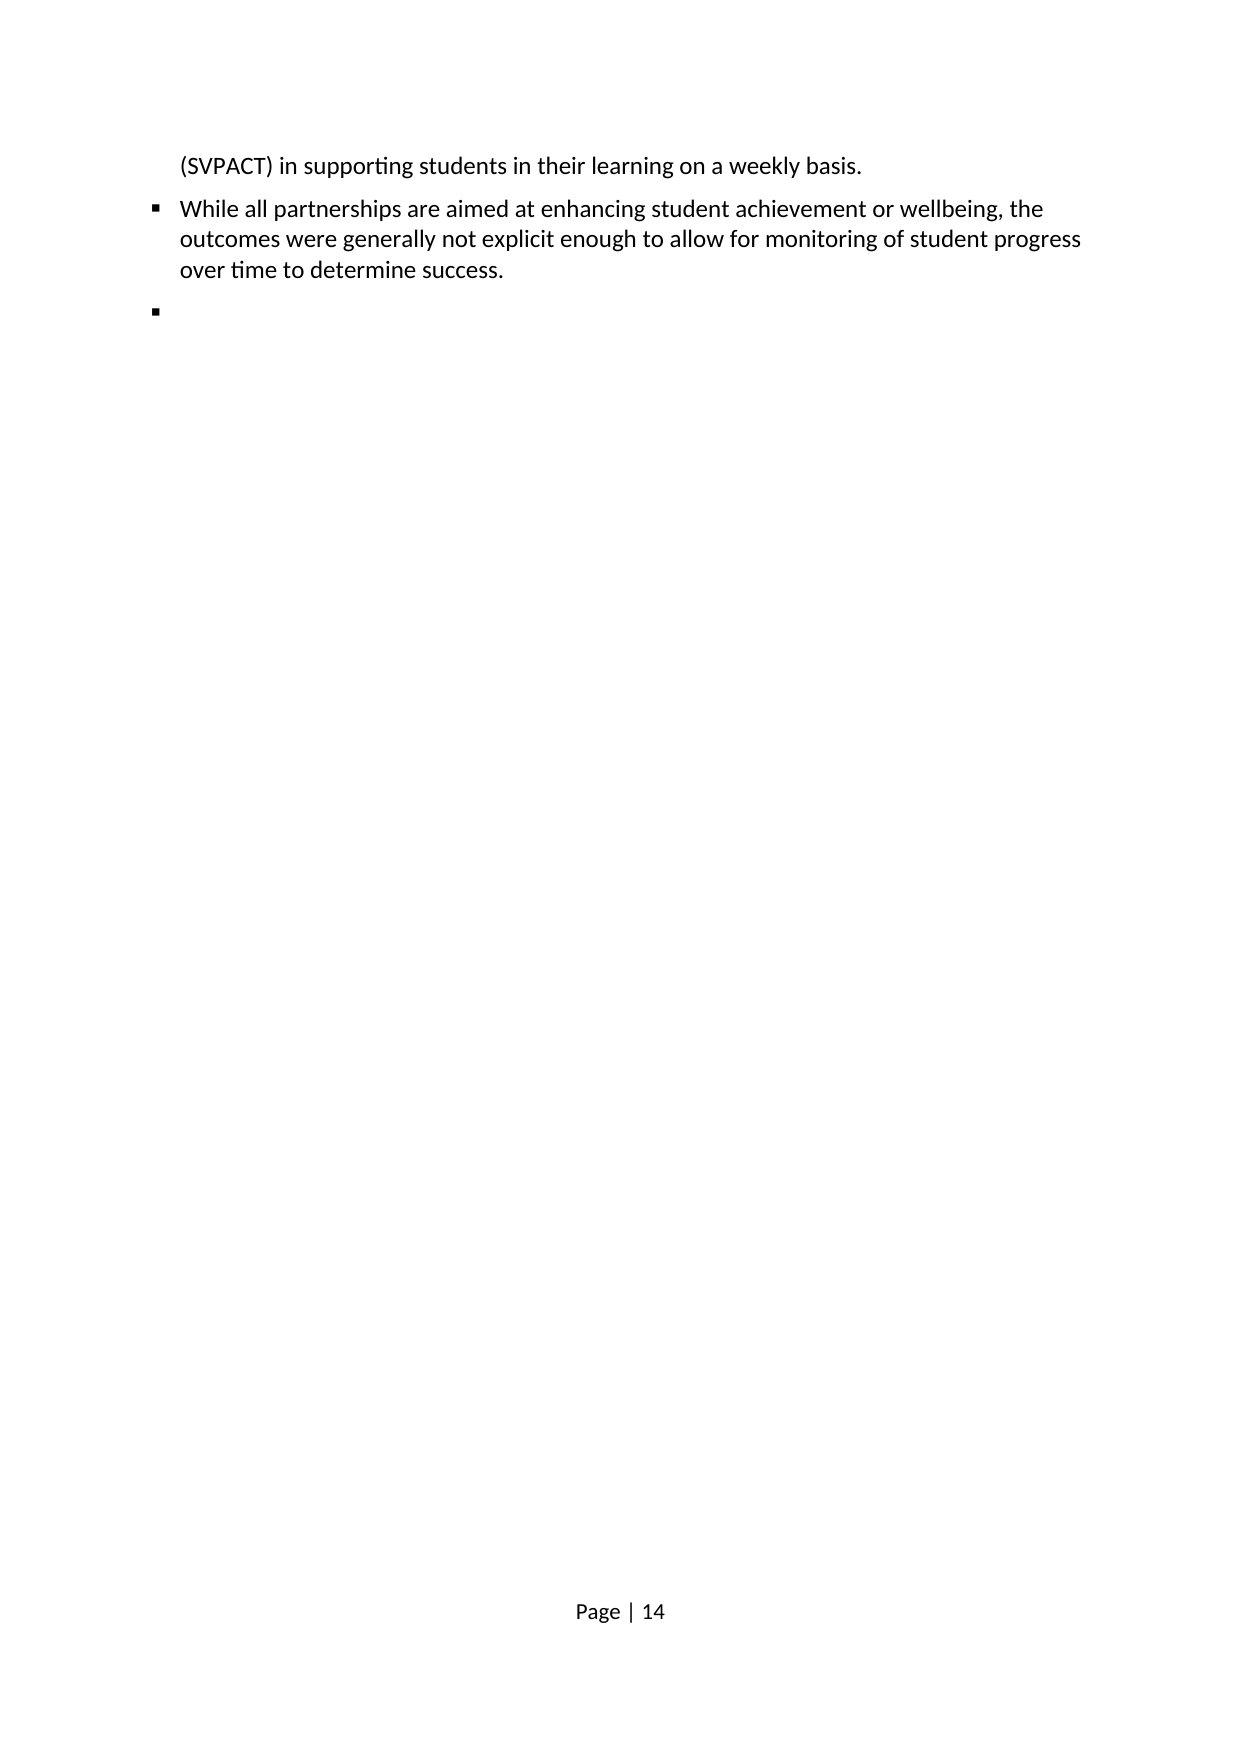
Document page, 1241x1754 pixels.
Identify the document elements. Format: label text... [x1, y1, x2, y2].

list While all partnerships are aimed at enhancing student achievement or wellbeing, the outcomes were generally not explicit enough to allow for monitoring of student progress over time to determine success. [150, 193, 1090, 284]
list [150, 150, 1090, 181]
